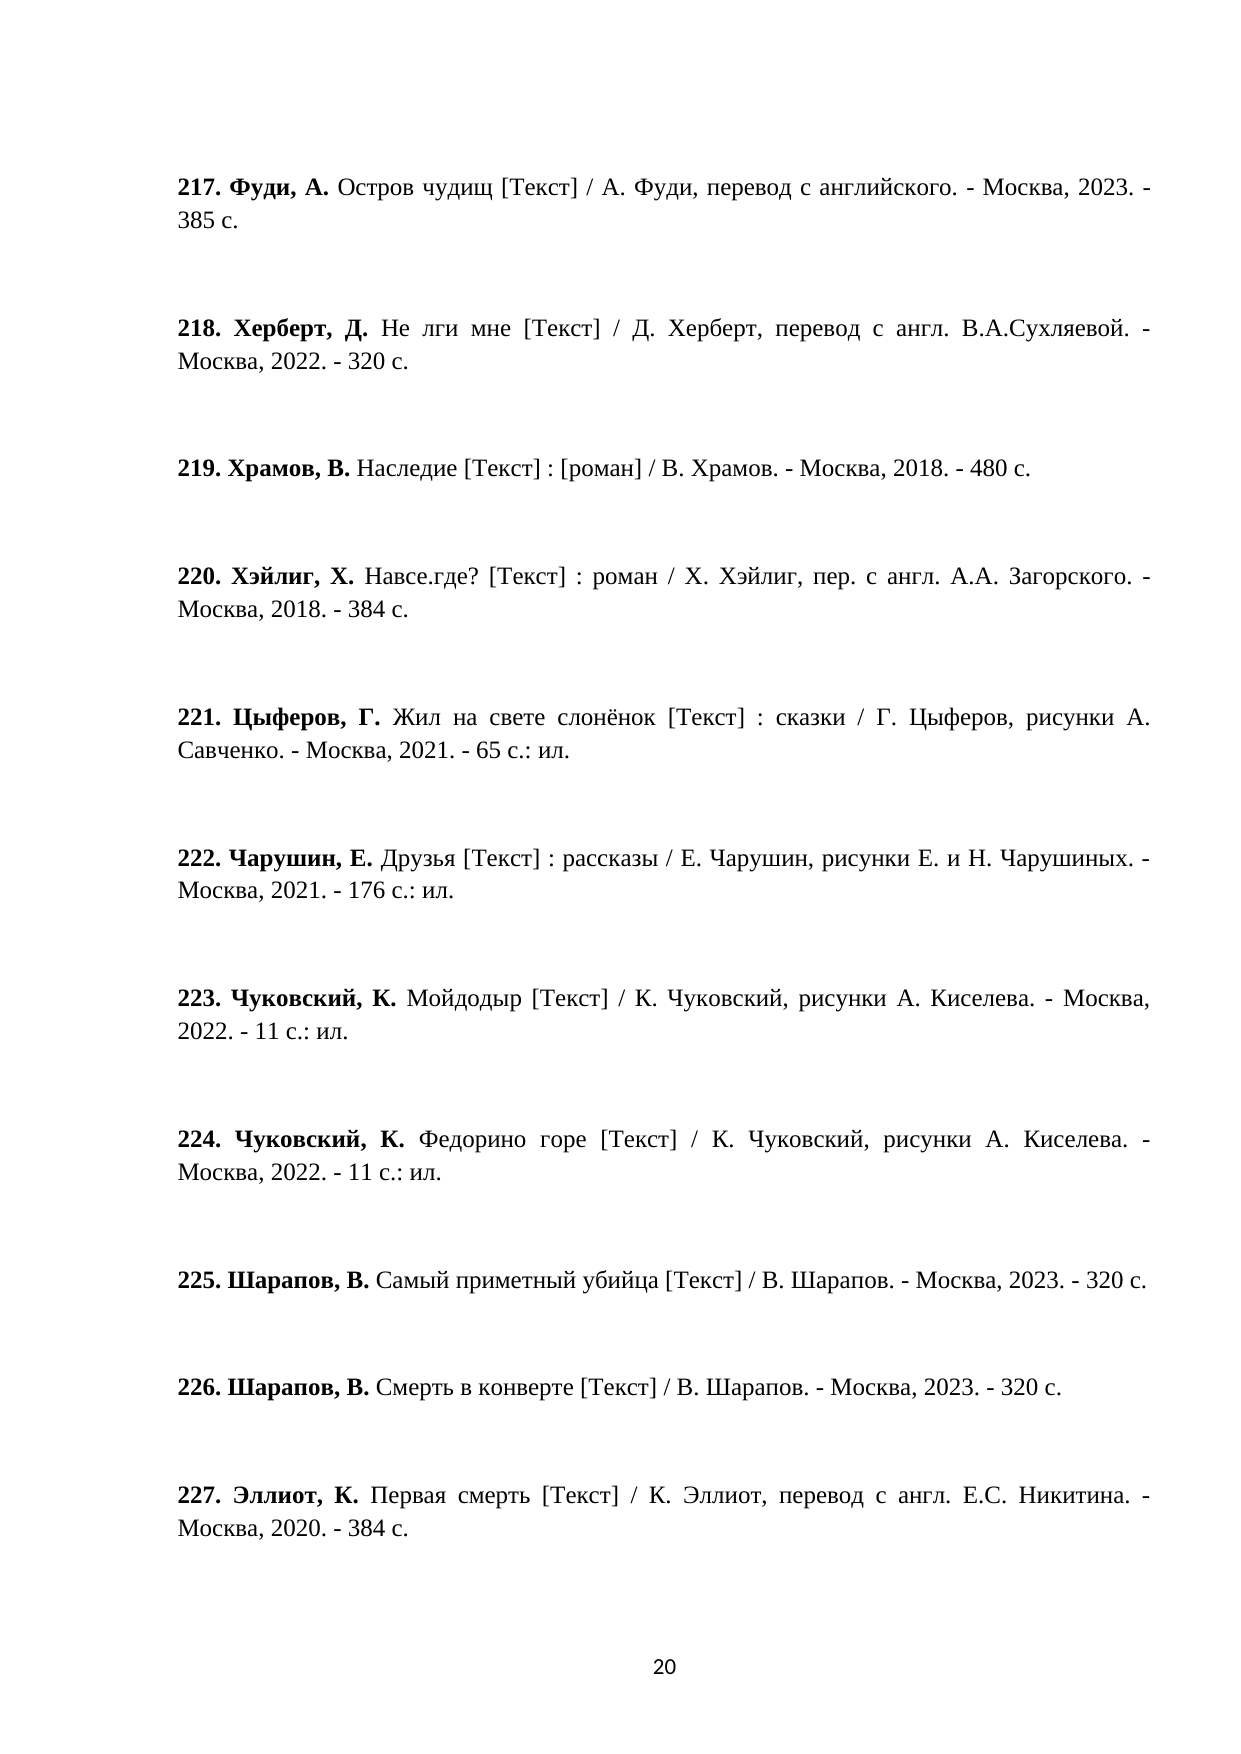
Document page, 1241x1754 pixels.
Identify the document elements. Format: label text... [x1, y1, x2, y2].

text 219. Храмов, В. Наследие [Текст] : [роман] / В. Храмов. - Москва, 2018. - 480 с. [177, 453, 1152, 482]
text 222. Чарушин, Е. Друзья [Текст] : рассказы / Е. Чарушин, рисунки Е. и Н. Чарушиных. - Москва, 2021. - 176 с.: ил. [177, 843, 1152, 904]
text 227. Эллиот, К. Первая смерть [Текст] / К. Эллиот, перевод с англ. Е.С. Никитина. - Москва, 2020. - 384 с. [177, 1480, 1152, 1542]
text 226. Шарапов, В. Смерть в конверте [Текст] / В. Шарапов. - Москва, 2023. - 320 с. [177, 1372, 1152, 1401]
text 218. Херберт, Д. Не лги мне [Текст] / Д. Херберт, перевод с англ. В.А.Сухляевой. - Москва, 2022. - 320 с. [177, 313, 1152, 374]
text 220. Хэйлиг, Х. Навсе.где? [Текст] : роман / Х. Хэйлиг, пер. с англ. А.А. Загорского. - Москва, 2018. - 384 с. [177, 561, 1152, 623]
text 223. Чуковский, К. Мойдодыр [Текст] / К. Чуковский, рисунки А. Киселева. - Москва, 2022. - 11 с.: ил. [177, 983, 1152, 1045]
text 221. Цыферов, Г. Жил на свете слонёнок [Текст] : сказки / Г. Цыферов, рисунки А. Савченко. - Москва, 2021. - 65 с.: ил. [177, 702, 1152, 764]
text 217. Фуди, А. Остров чудищ [Текст] / А. Фуди, перевод с английского. - Москва, 2023. - 385 с. [177, 172, 1152, 234]
text 225. Шарапов, В. Самый приметный убийца [Текст] / В. Шарапов. - Москва, 2023. - 320 с. [177, 1265, 1152, 1293]
text 224. Чуковский, К. Федорино горе [Текст] / К. Чуковский, рисунки А. Киселева. - Москва, 2022. - 11 с.: ил. [177, 1124, 1152, 1186]
